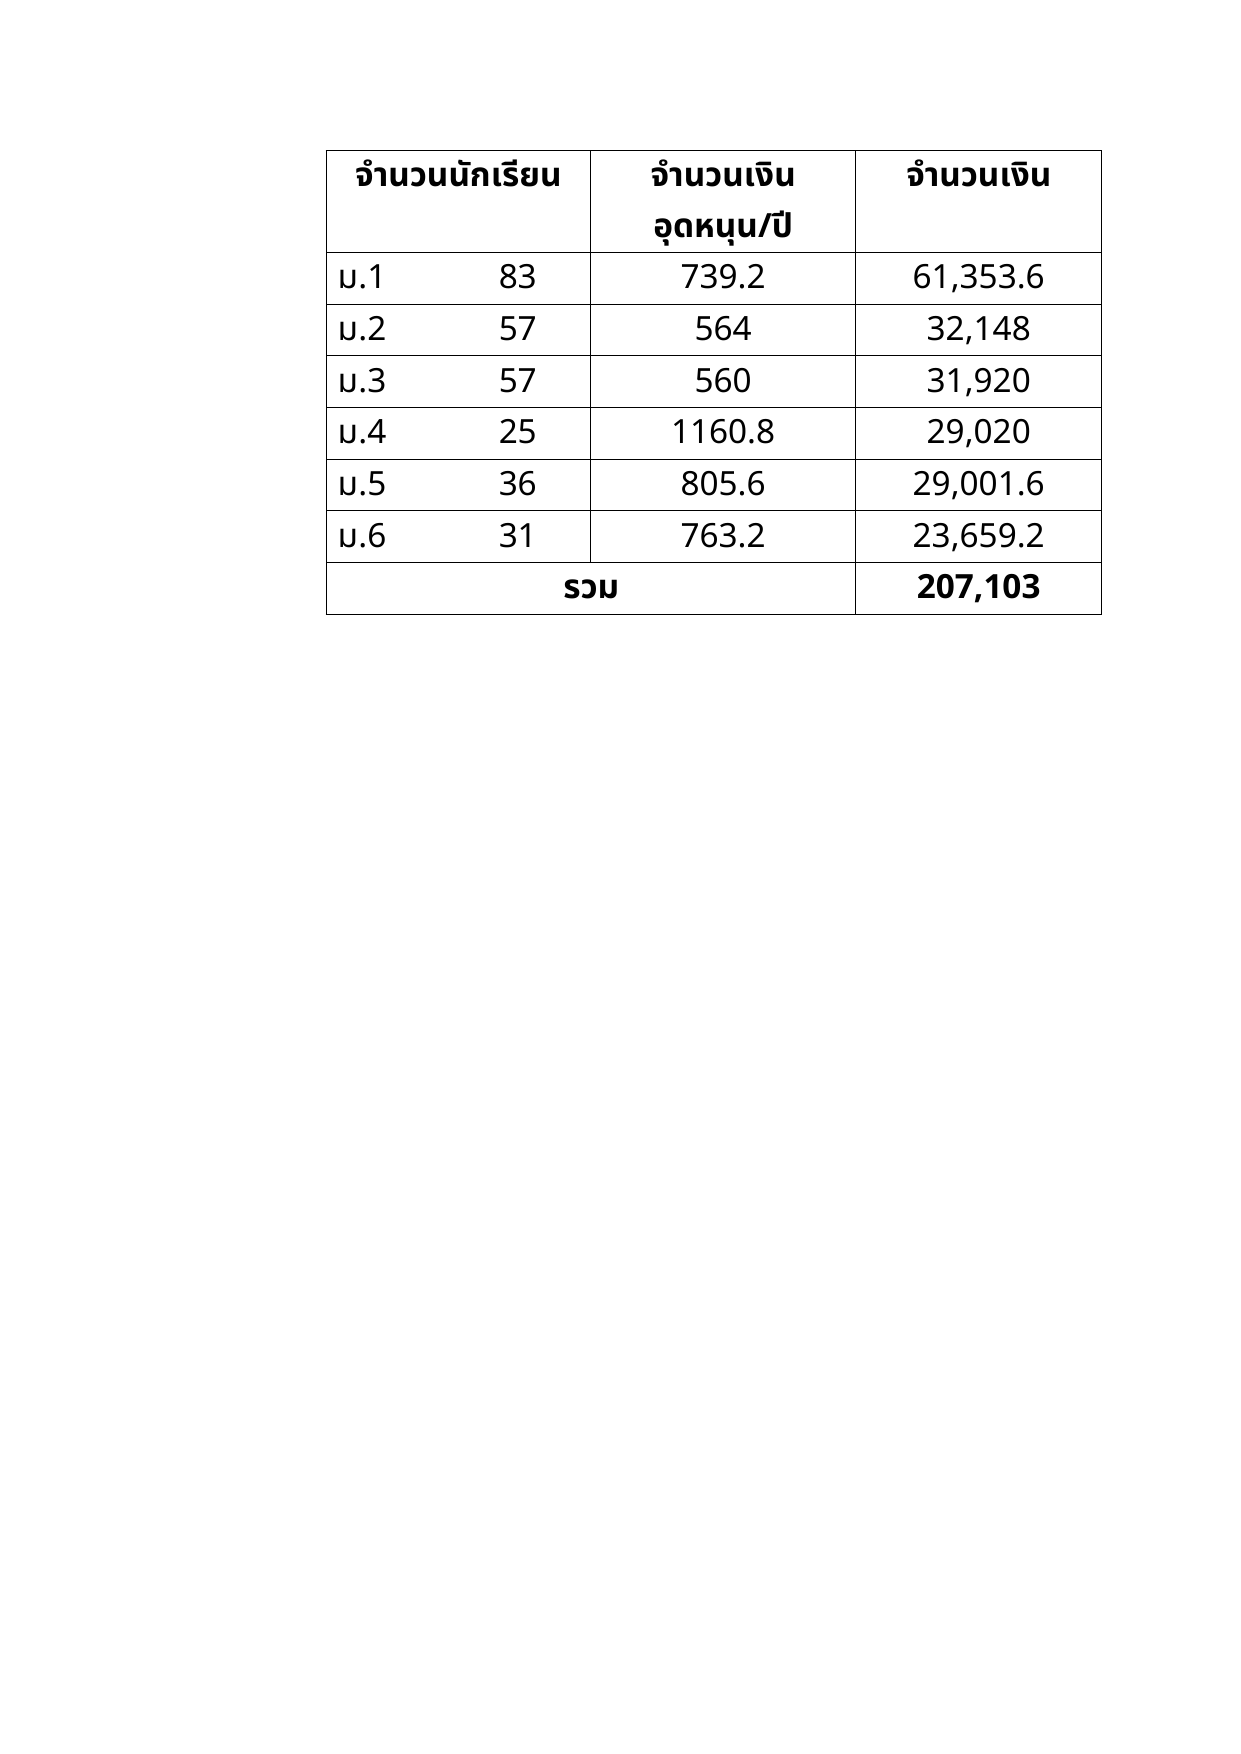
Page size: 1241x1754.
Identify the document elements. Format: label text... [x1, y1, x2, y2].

table_cell 32,148 [856, 305, 1101, 355]
table_cell 564 [591, 305, 855, 355]
table_cell ม.2 57 [327, 305, 590, 355]
table_header จำนวนนักเรียน [327, 151, 590, 252]
table_header จำนวนเงินอุดหนุน/ปี [591, 151, 855, 252]
table_cell 31,920 [856, 356, 1101, 407]
table_cell 560 [591, 356, 855, 407]
table_cell 23,659.2 [856, 511, 1101, 562]
table_cell 805.6 [591, 460, 855, 510]
table_cell 1160.8 [591, 408, 855, 459]
table_cell 29,020 [856, 408, 1101, 459]
table_cell ม.3 57 [327, 356, 590, 407]
table_cell 207,103 [856, 563, 1101, 613]
table_cell ม.4 25 [327, 408, 590, 459]
table_cell รวม [327, 563, 855, 613]
table_cell 29,001.6 [856, 460, 1101, 510]
table_cell ม.5 36 [327, 460, 590, 510]
table_cell ม.6 31 [327, 511, 590, 562]
table_header จำนวนเงิน [856, 151, 1101, 252]
table_cell ม.1 83 [327, 253, 590, 304]
table_cell 763.2 [591, 511, 855, 562]
table_cell 739.2 [591, 253, 855, 304]
table_cell 61,353.6 [856, 253, 1101, 304]
